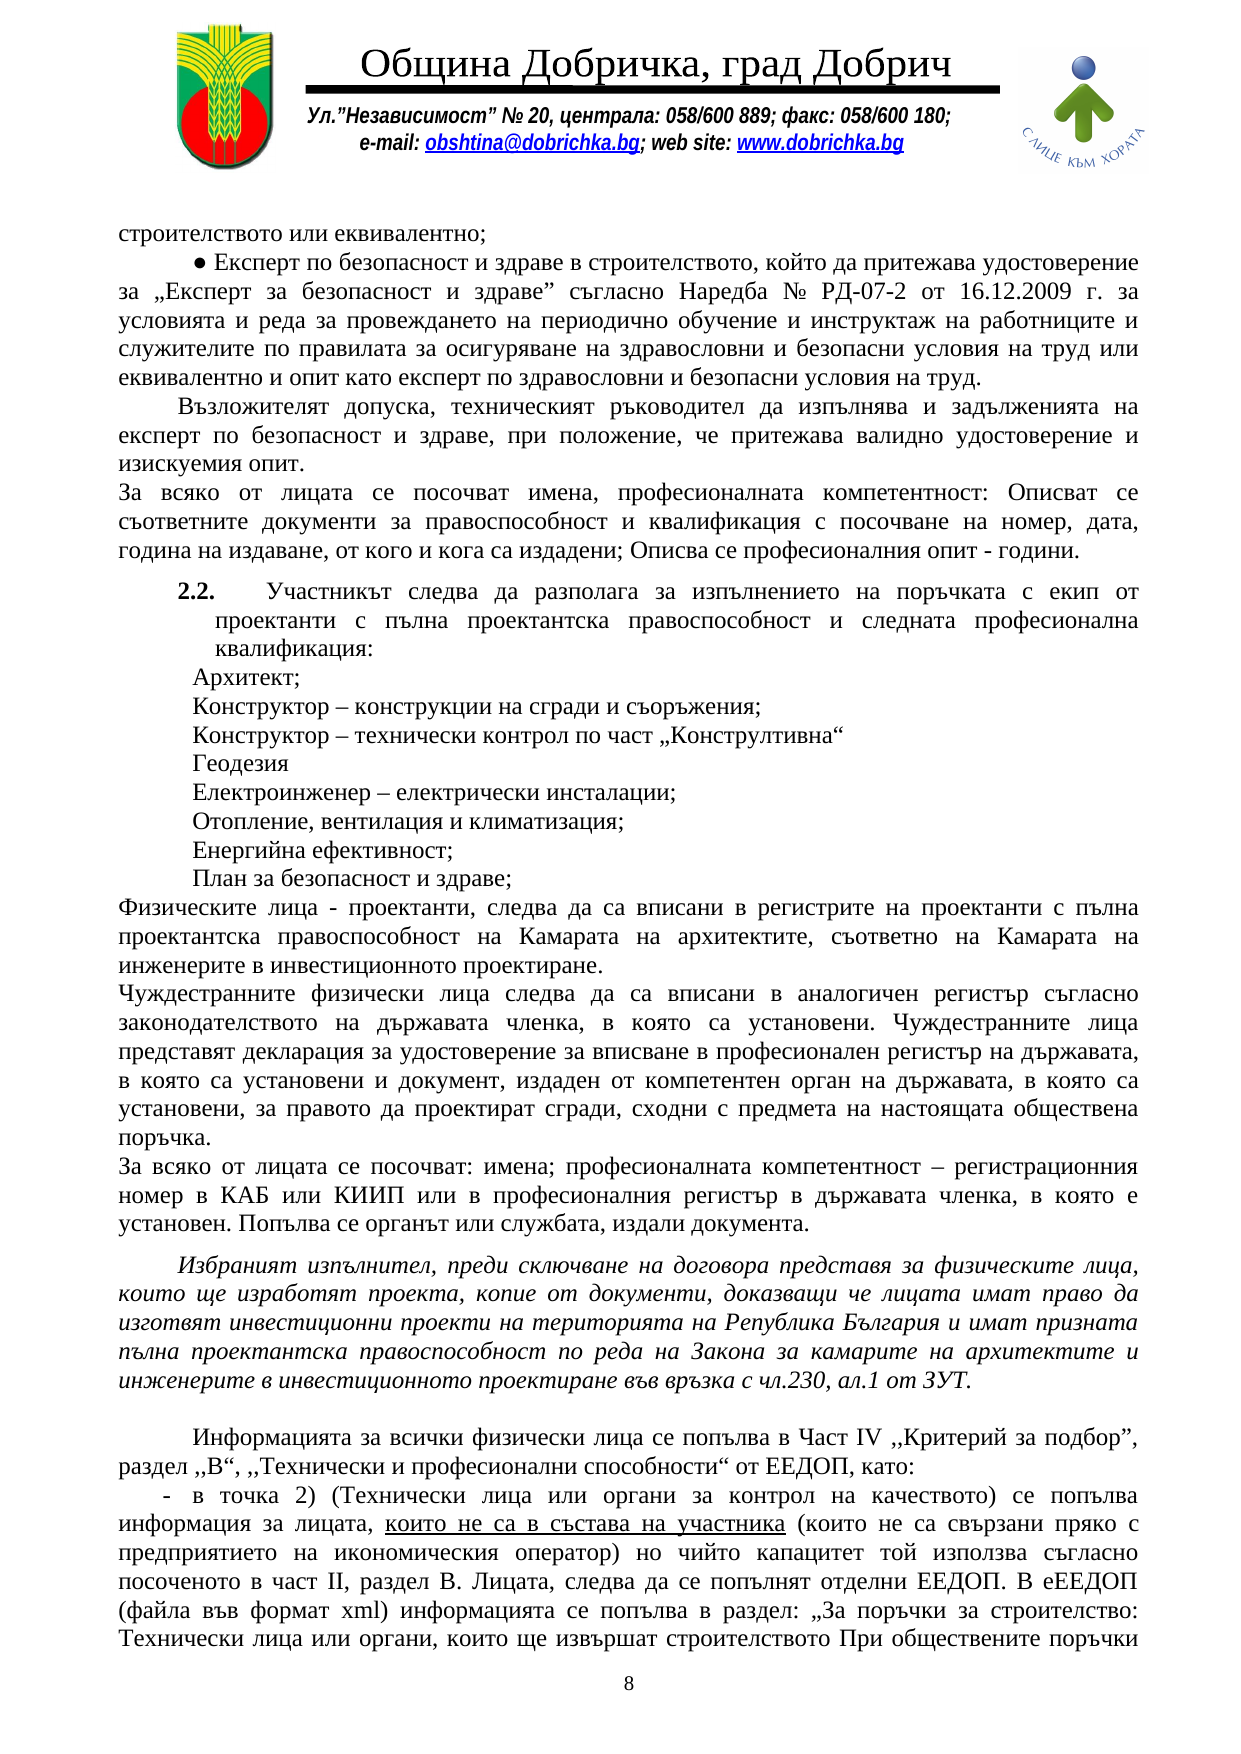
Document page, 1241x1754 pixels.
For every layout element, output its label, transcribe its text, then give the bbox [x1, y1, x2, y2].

text Архитект; [118, 662, 1140, 691]
text Физическите лица - проектанти, следва да са вписани в регистрите на проектанти с пълна проектантска правоспособност на Камарата на архитектите, съответно на Камарата на инженерите в инвестиционното проектиране. [118, 892, 1140, 978]
text Геодезия [118, 748, 1140, 777]
picture [1018, 47, 1150, 174]
text Електроинженер – електрически инсталации; [118, 777, 1140, 806]
text Енергийна ефективност; [118, 835, 1140, 863]
text Конструктор – конструкции на сгради и съоръжения; [118, 691, 1140, 720]
text План за безопасност и здраве; [118, 863, 1140, 892]
text Избраният изпълнител, преди сключване на договора представя за физическите лица, които ще изработят проекта, копие от документи, доказващи че лицата имат право да изготвят инвестиционни проекти на територията на Република България и имат призната пълна проектантска правоспособност по реда на Закона за камарите на архитектите и инженерите в инвестиционното проектиране във връзка с чл.230, ал.1 от ЗУТ. [118, 1250, 1140, 1393]
text Отопление, вентилация и климатизация; [118, 806, 1140, 835]
picture [174, 22, 276, 173]
text Чуждестранните физически лица следва да са вписани в аналогичен регистър съгласно законодателството на държавата членка, в която са установени. Чуждестранните лица представят декларация за удостоверение за вписване в професионален регистър на държавата, в която са установени и документ, издаден от компетентен орган на държавата, в която са установени, за правото да проектират сгради, сходни с предмета на настоящата обществена поръчка. [118, 978, 1140, 1151]
text ● Експерт по безопасност и здраве в строителството, който да притежава удостоверение за „Експерт за безопасност и здраве” съгласно Наредба № РД-07-2 от 16.12.2009 г. за условията и реда за провеждането на периодично обучение и инструктаж на работниците и служителите по правилата за осигуряване на здравословни и безопасни условия на труд или еквивалентно и опит като експерт по здравословни и безопасни условия на труд. [118, 247, 1140, 391]
text Информацията за всички физически лица се попълва в Част IV ,,Критерий за подбор”, раздел ,,В“, ,,Технически и професионални способности“ от ЕЕДОП, като: [118, 1422, 1140, 1480]
list Участникът следва да разполага за изпълнението на поръчката с екип от проектанти с пълна проектантска правоспособност и следната професионална квалификация: [177, 576, 1140, 662]
text За всяко от лицата се посочват имена, професионалната компетентност: Описват се съответните документи за правоспособност и квалификация с посочване на номер, дата, година на издаване, от кого и кога са издадени; Описва се професионалния опит - години. [118, 477, 1140, 563]
text За всяко от лицата се посочват: имена; професионалната компетентност – регистрационния номер в КАБ или КИИП или в професионалния регистър в държавата членка, в която е установен. Попълва се органът или службата, издали документа. [118, 1151, 1140, 1237]
text Конструктор – технически контрол по част „Констрултивна“ [118, 720, 1140, 748]
text Възложителят допуска, техническият ръководител да изпълнява и задълженията на експерт по безопасност и здраве, при положение, че притежава валидно удостоверение и изискуемия опит. [118, 391, 1140, 477]
